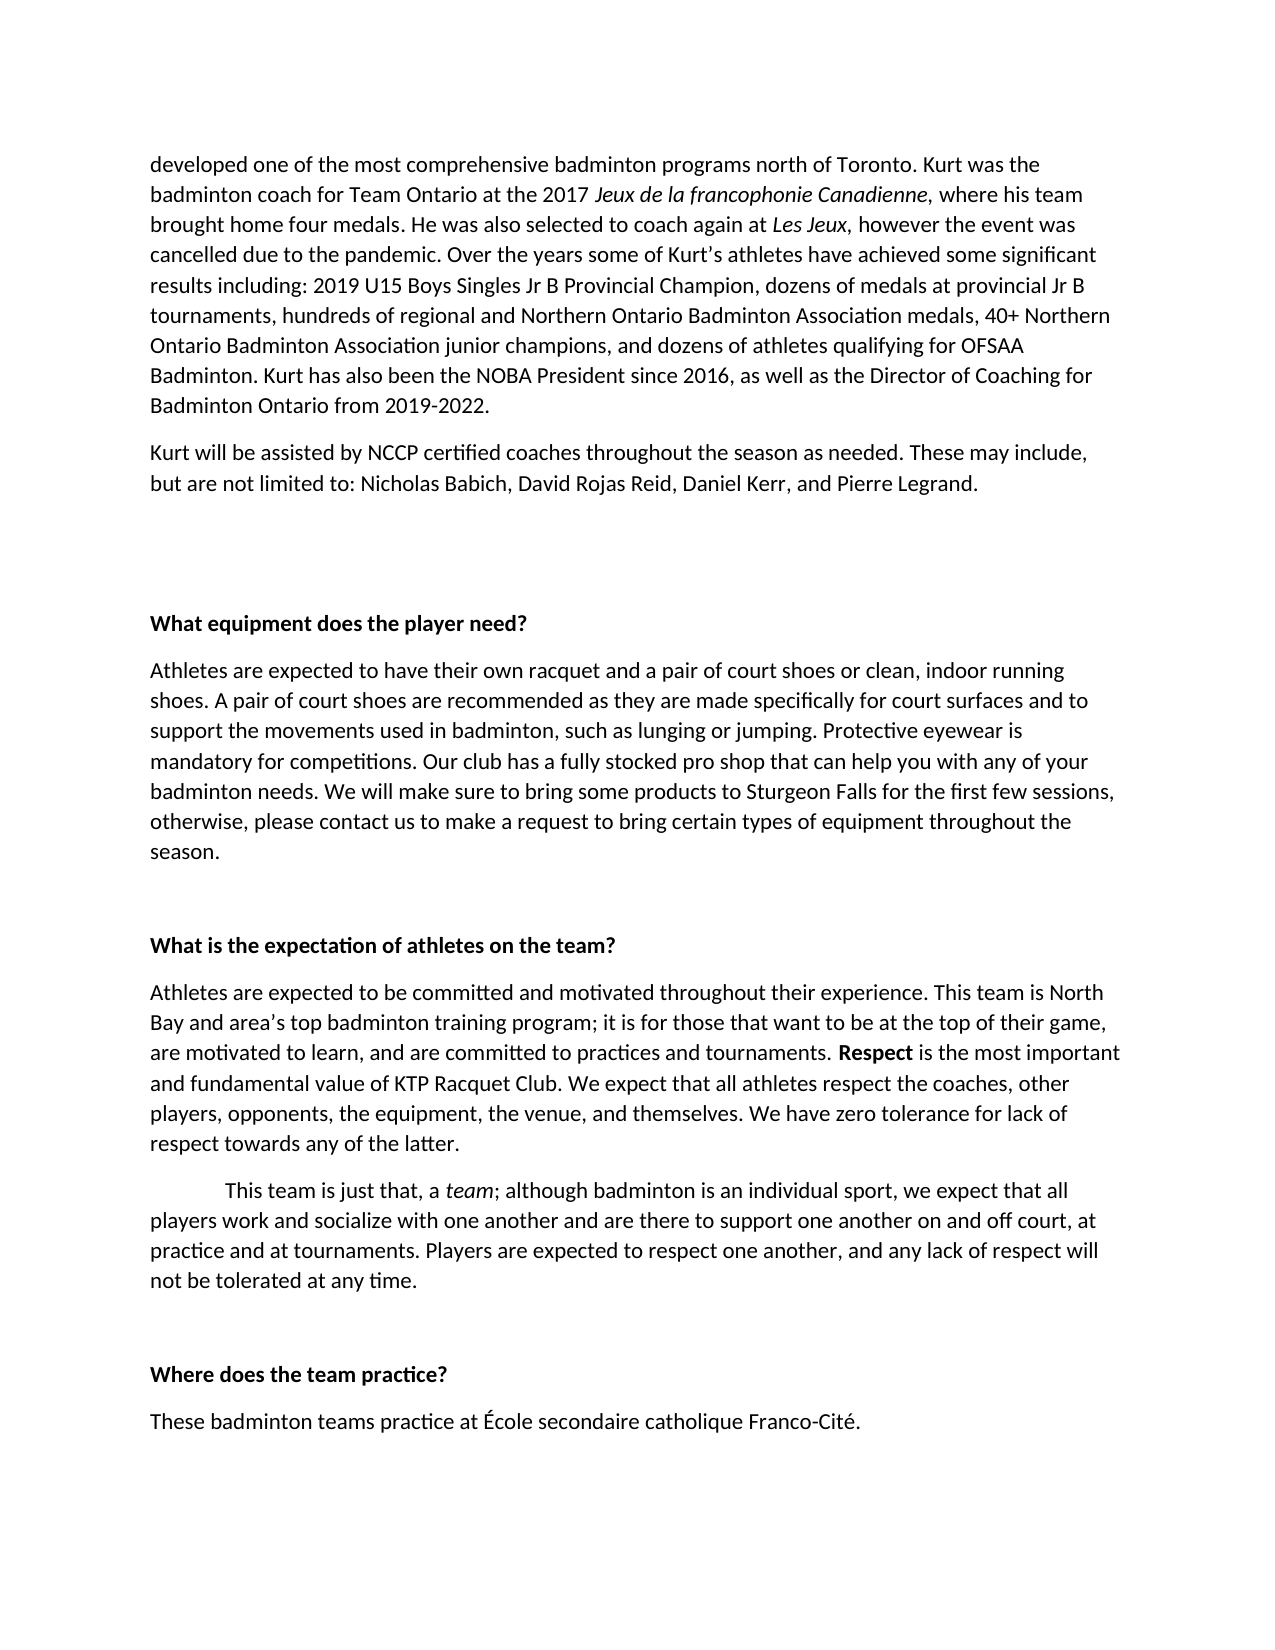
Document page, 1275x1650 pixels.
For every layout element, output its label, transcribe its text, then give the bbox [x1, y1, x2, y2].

text These badminton teams practice at École secondaire catholique Franco-Cité. [150, 1407, 1125, 1435]
text Kurt will be assisted by NCCP certified coaches throughout the season as needed. These may include, but are not limited to: Nicholas Babich, David Rojas Reid, Daniel Kerr, and Pierre Legrand. [150, 438, 1125, 497]
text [150, 150, 1125, 420]
text Athletes are expected to be committed and motivated throughout their experience. This team is North Bay and area’s top badminton training program; it is for those that want to be at the top of their game, are motivated to learn, and are committed to practices and tournaments. Respect is the most important and fundamental value of KTP Racquet Club. We expect that all athletes respect the coaches, other players, opponents, the equipment, the venue, and themselves. We have zero tolerance for lack of respect towards any of the latter. [150, 978, 1125, 1157]
text Athletes are expected to have their own racquet and a pair of court shoes or clean, indoor running shoes. A pair of court shoes are recommended as they are made specifically for court surfaces and to support the movements used in badminton, such as lunging or jumping. Protective eyewear is mandatory for competitions. Our club has a fully stocked pro shop that can help you with any of your badminton needs. We will make sure to bring some products to Sturgeon Falls for the first few sessions, otherwise, please contact us to make a request to bring certain types of equipment throughout the season. [150, 656, 1125, 866]
text Where does the team practice? [150, 1360, 1125, 1388]
text What is the expectation of athletes on the team? [150, 931, 1125, 959]
text What equipment does the player need? [150, 609, 1125, 637]
text This team is just that, a team; although badminton is an individual sport, we expect that all players work and socialize with one another and are there to support one another on and off court, at practice and at tournaments. Players are expected to respect one another, and any lack of respect will not be tolerated at any time. [150, 1176, 1125, 1295]
